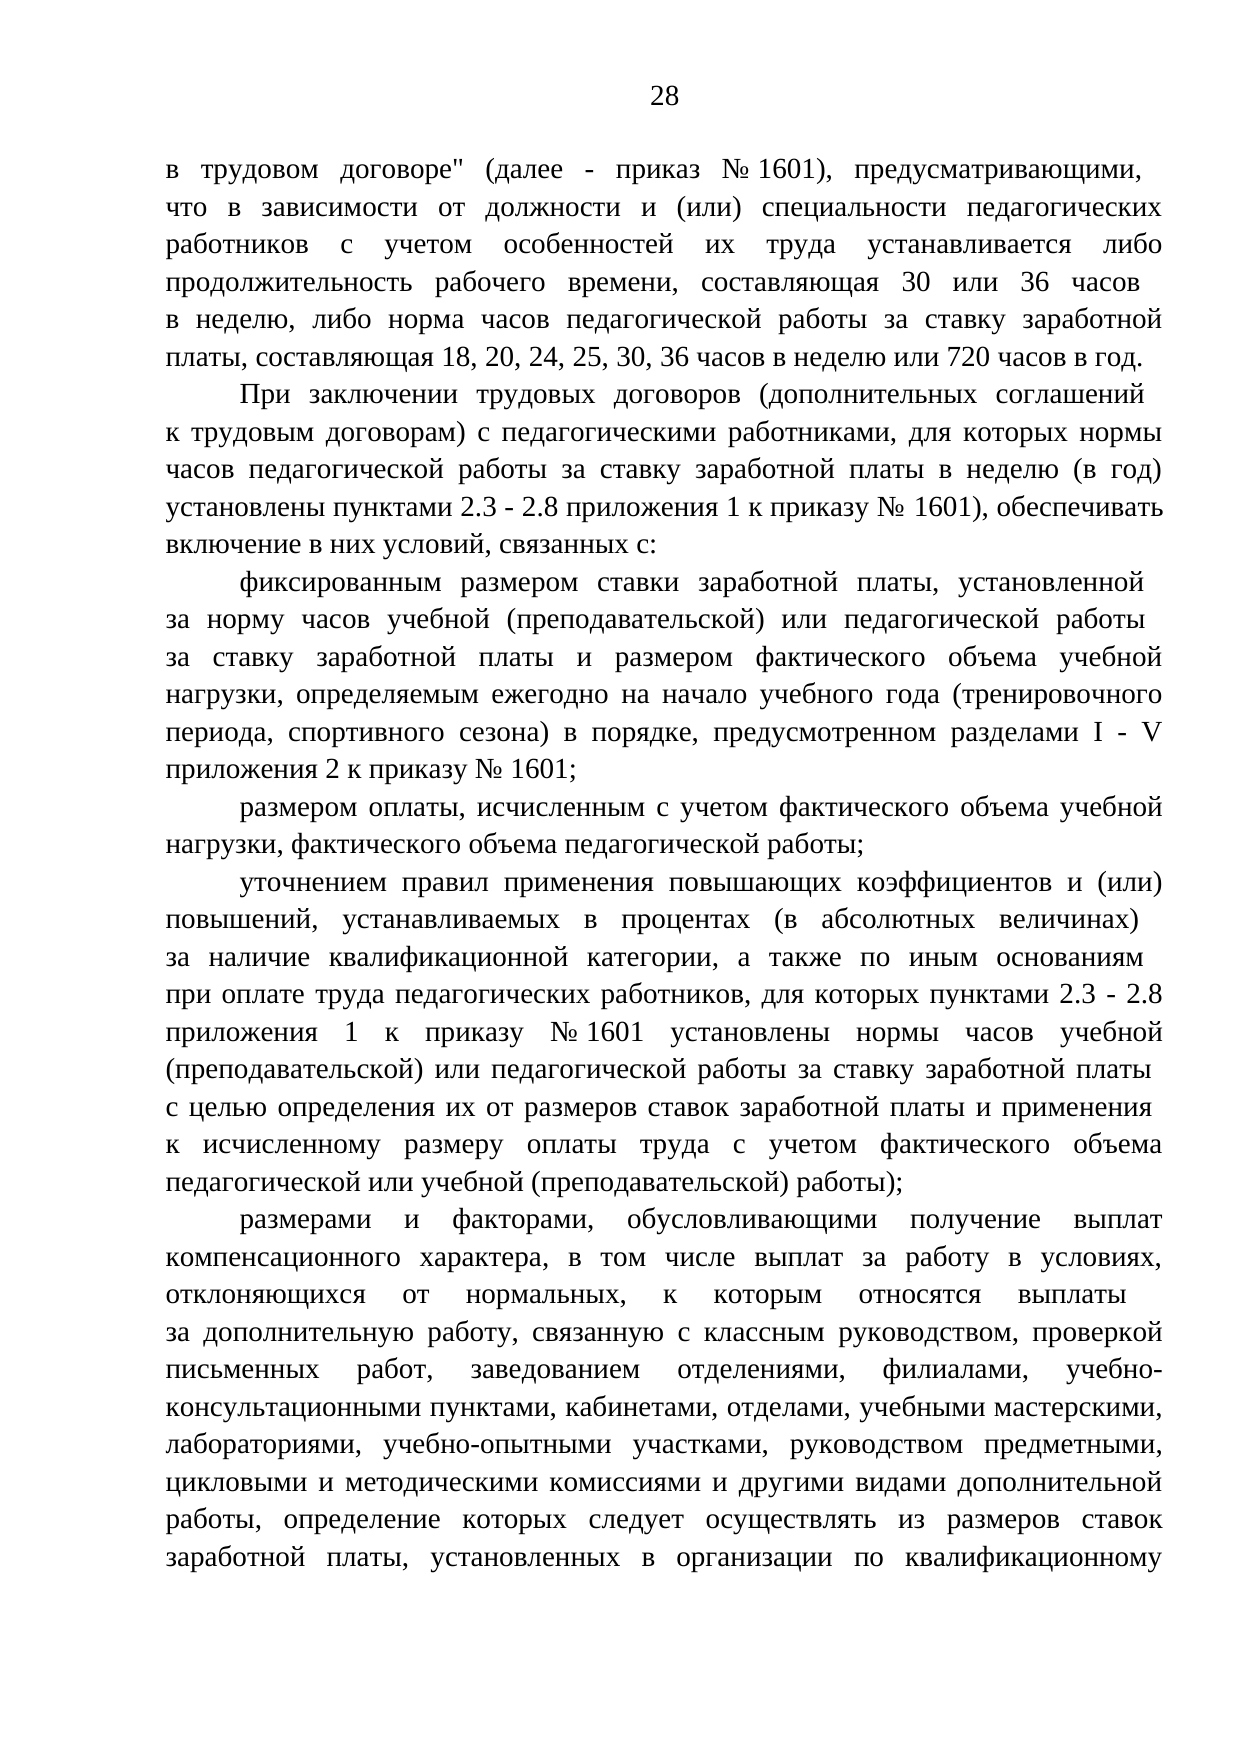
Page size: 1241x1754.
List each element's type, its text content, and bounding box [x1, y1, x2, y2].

text уточнением правил применения повышающих коэффициентов и (или) повышений, устанавливаемых в процентах (в абсолютных величинах) за наличие квалификационной категории, а также по иным основаниям при оплате труда педагогических работников, для которых пунктами 2.3 - 2.8 приложения 1 к приказу № 1601 установлены нормы часов учебной (преподавательской) или педагогической работы за ставку заработной платы с целью определения их от размеров ставок заработной платы и применения к исчисленному размеру оплаты труда с учетом фактического объема педагогической или учебной (преподавательской) работы); [165, 860, 1163, 1198]
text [165, 148, 1163, 373]
text размером оплаты, исчисленным с учетом фактического объема учебной нагрузки, фактического объема педагогической работы; [165, 785, 1163, 860]
text фиксированным размером ставки заработной платы, установленной за норму часов учебной (преподавательской) или педагогической работы за ставку заработной платы и размером фактического объема учебной нагрузки, определяемым ежегодно на начало учебного года (тренировочного периода, спортивного сезона) в порядке, предусмотренном разделами I - V приложения 2 к приказу № 1601; [165, 560, 1163, 785]
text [165, 1198, 1163, 1573]
text При заключении трудовых договоров (дополнительных соглашений к трудовым договорам) с педагогическими работниками, для которых нормы часов педагогической работы за ставку заработной платы в неделю (в год) установлены пунктами 2.3 - 2.8 приложения 1 к приказу № 1601), обеспечивать включение в них условий, связанных с: [165, 373, 1163, 560]
